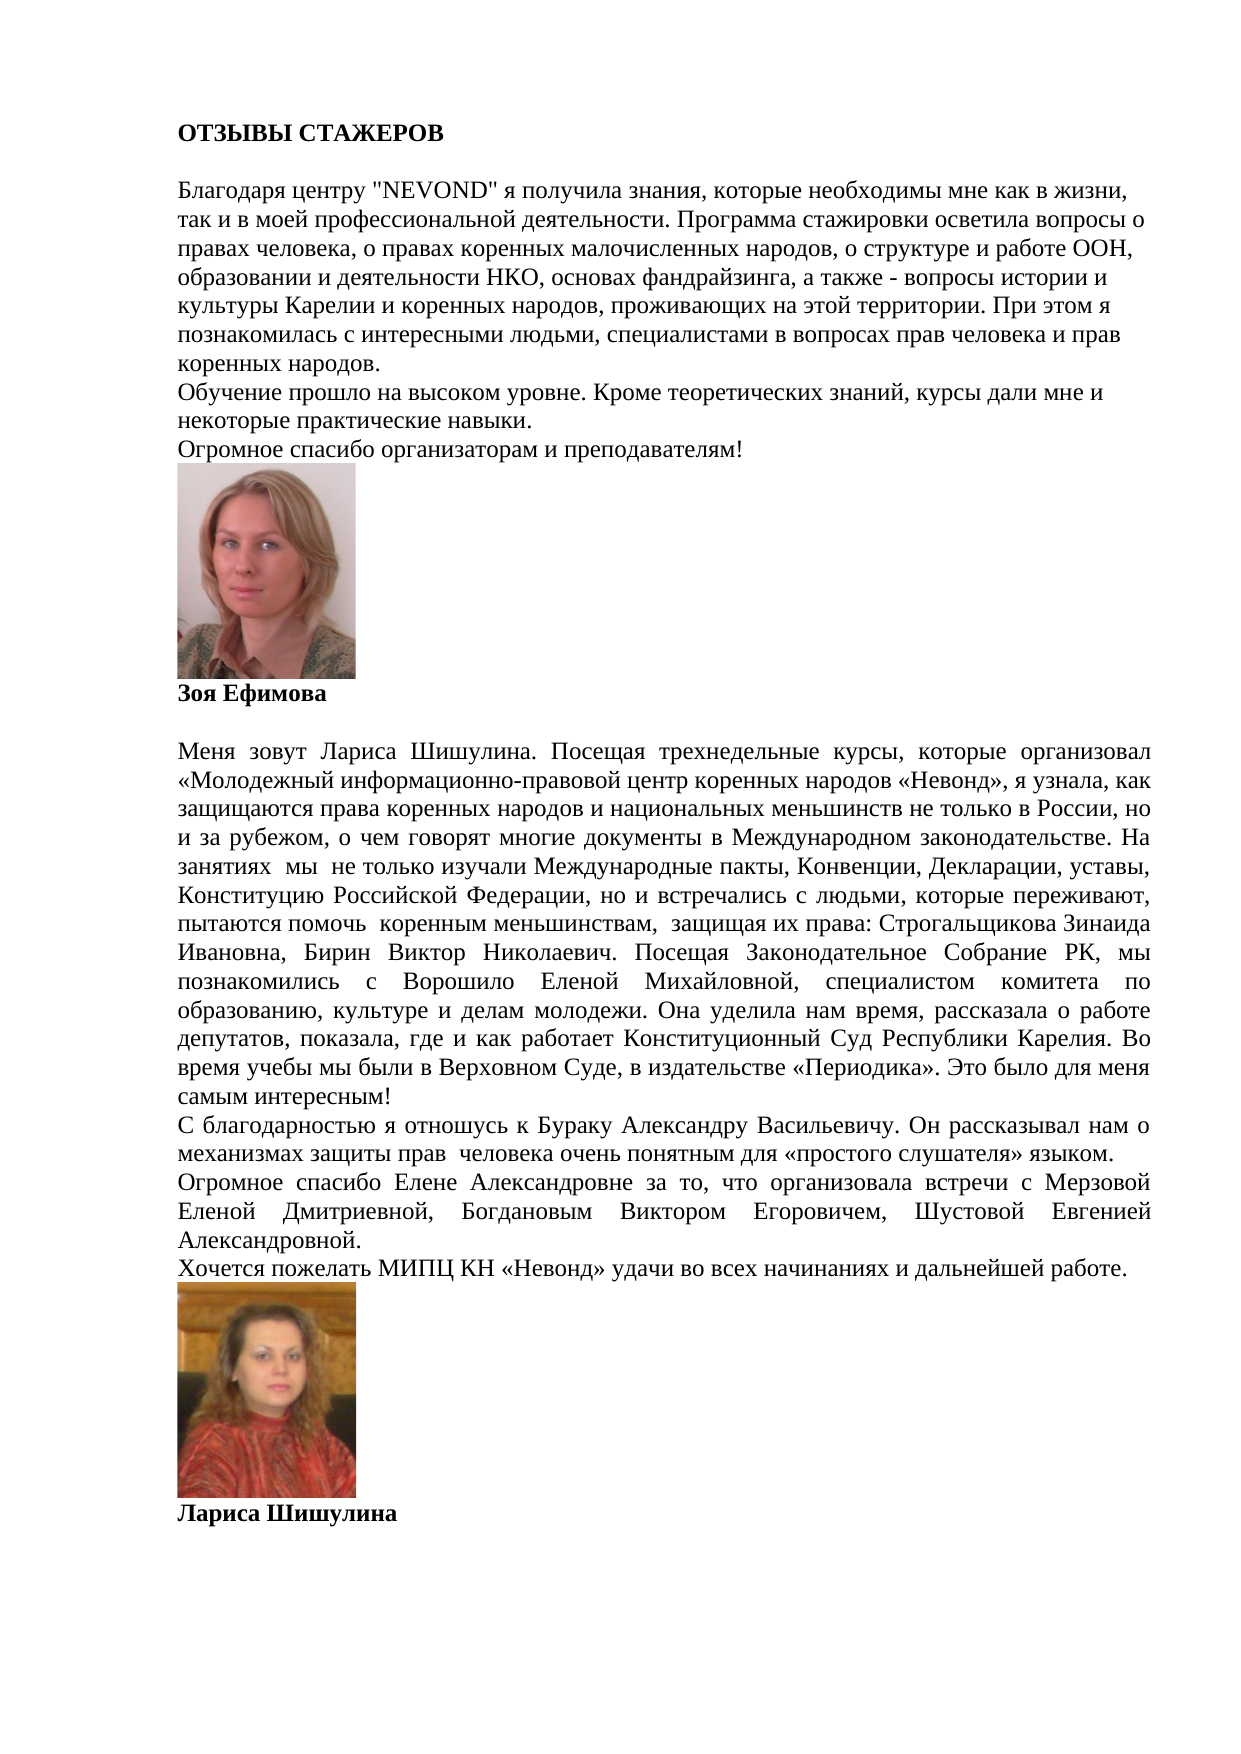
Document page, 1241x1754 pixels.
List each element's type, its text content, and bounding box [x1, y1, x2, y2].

picture [177, 1138, 357, 1354]
picture [177, 319, 356, 535]
text Лариса Шишулина [177, 1354, 1152, 1383]
text Огромное спасибо Елене Александровне за то, что организовала встречи с Мерзовой Еленой Дмитриевной, Богдановым Виктором Егоровичем, Шустовой Евгенией Александровной. [177, 1023, 1152, 1110]
text С благодарностью я отношусь к Бураку Александру Васильевичу. Он рассказывал нам о механизмах защиты прав человека очень понятным для «простого слушателя» языком. [177, 966, 1152, 1023]
text Огромное спасибо организаторам и преподавателям! [177, 291, 1152, 319]
text Обучение прошло на высоком уровне. Кроме теоретических знаний, курсы дали мне и некоторые практические навыки. [177, 233, 1152, 291]
text Хочется пожелать МИПЦ КН «Невонд» удачи во всех начинаниях и дальнейшей работе. [177, 1110, 1152, 1138]
text Меня зовут Лариса Шишулина. Посещая трехнедельные курсы, которые организовал «Молодежный информационно-правовой центр коренных народов «Невонд», я узнала, как защищаются права коренных народов и национальных меньшинств не только в России, но и за рубежом, о чем говорят многие документы в Международном законодательстве. На занятиях мы не только изучали Международные пакты, Конвенции, Декларации, уставы, Конституцию Российской Федерации, но и встречались с людьми, которые переживают, пытаются помочь коренным меньшинствам, защищая их права: Ивановна, Бирин Виктор Николаевич. Посещая Законодательное Собрание РК, мы познакомились с Ворошило Еленой Михайловной, специалистом комитета по образованию, культуре и делам молодежи. Она уделила нам время, рассказала о работе депутатов, показала, где и как работает Конституционный Суд Республики Карелия. Во время учебы мы были в Верховном Суде, в издательстве «Периодика». Это было для меня самым интересным! [177, 592, 1152, 966]
text Зоя Ефимова [177, 535, 1152, 563]
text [177, 118, 1152, 233]
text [177, 1440, 1152, 1584]
